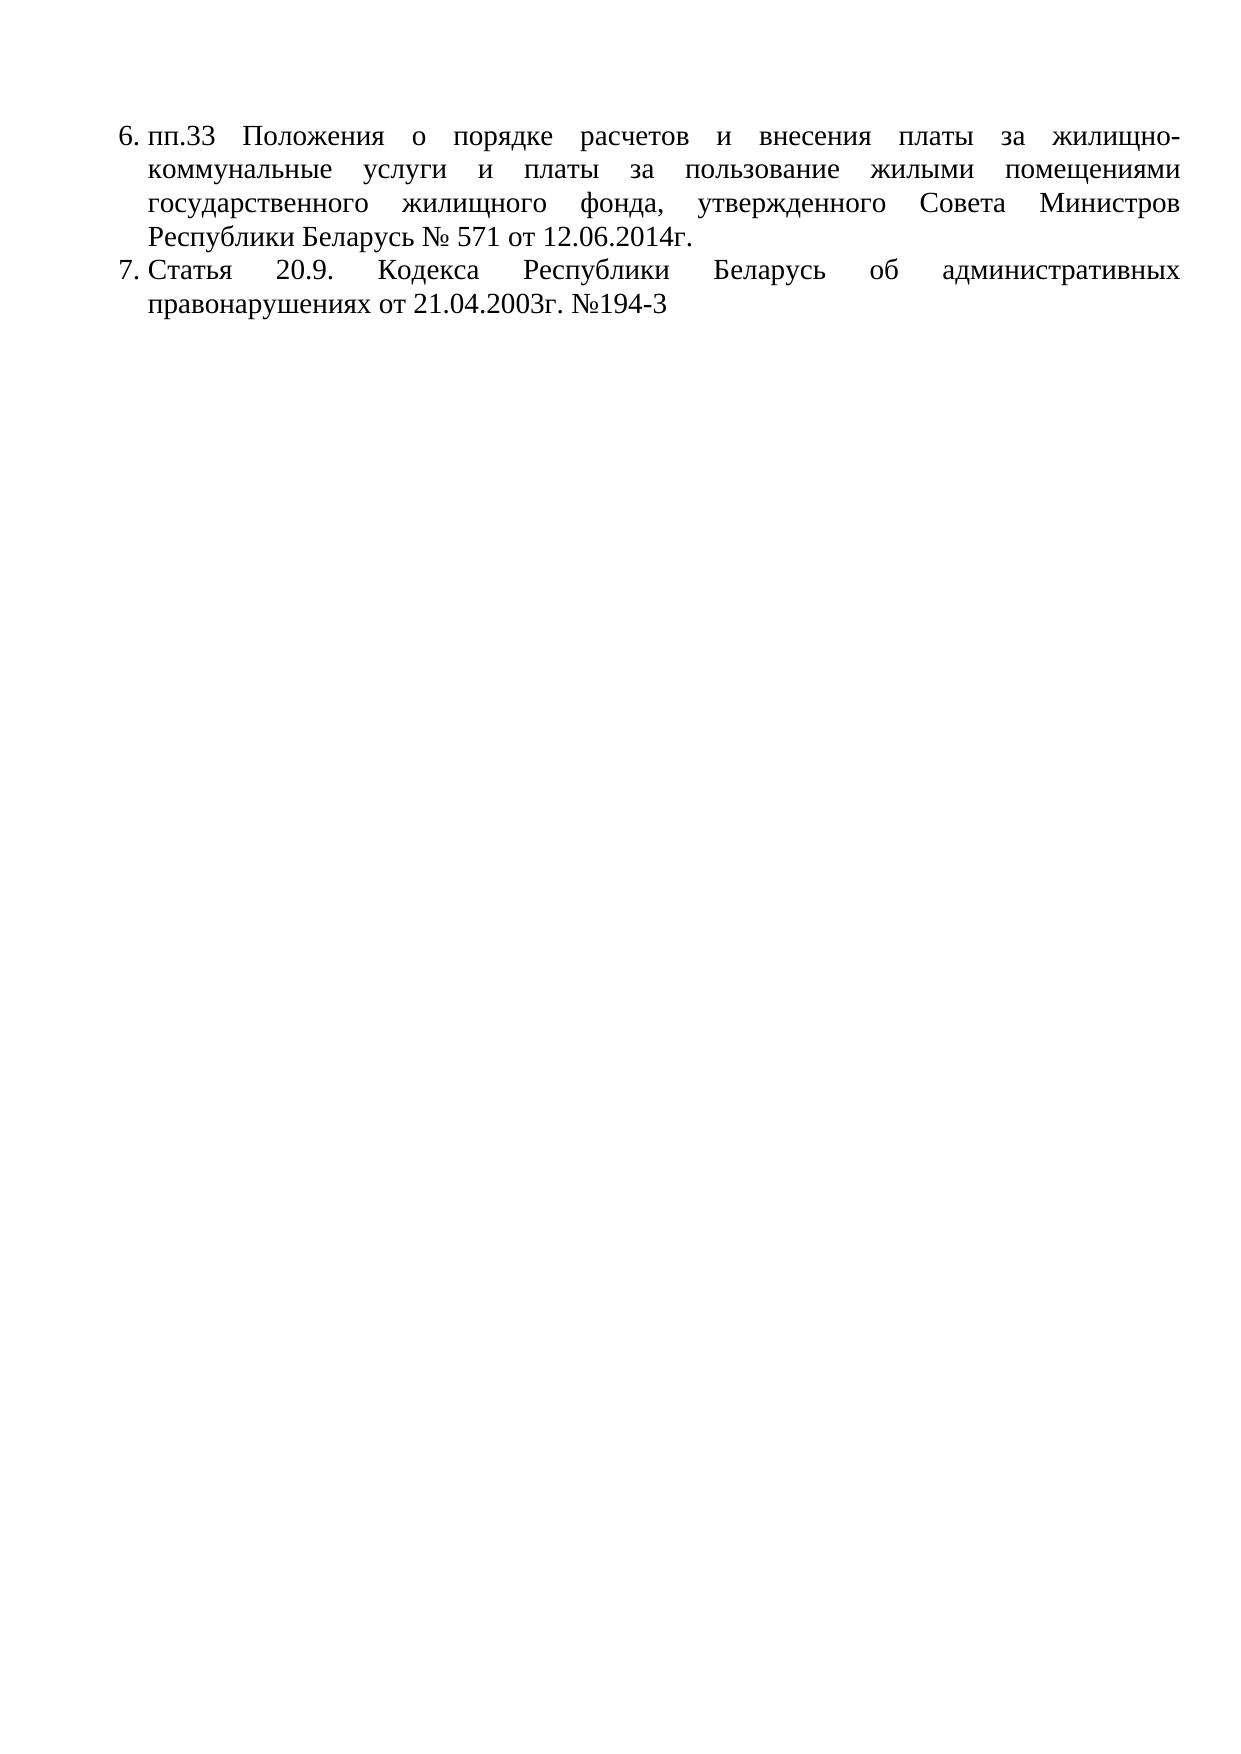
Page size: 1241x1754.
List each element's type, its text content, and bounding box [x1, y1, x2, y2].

list Статья 20.9. Кодекса Республики Беларусь об административных правонарушениях от 21.04.2003г. №194-3 [118, 252, 1181, 319]
list пп.33 Положения о порядке расчетов и внесения платы за жилищно- коммунальные услуги и платы за пользование жилыми помещениями государственного жилищного фонда, утвержденного Совета Министров Республики Беларусь № 571 от 12.06.2014г. [118, 118, 1181, 252]
